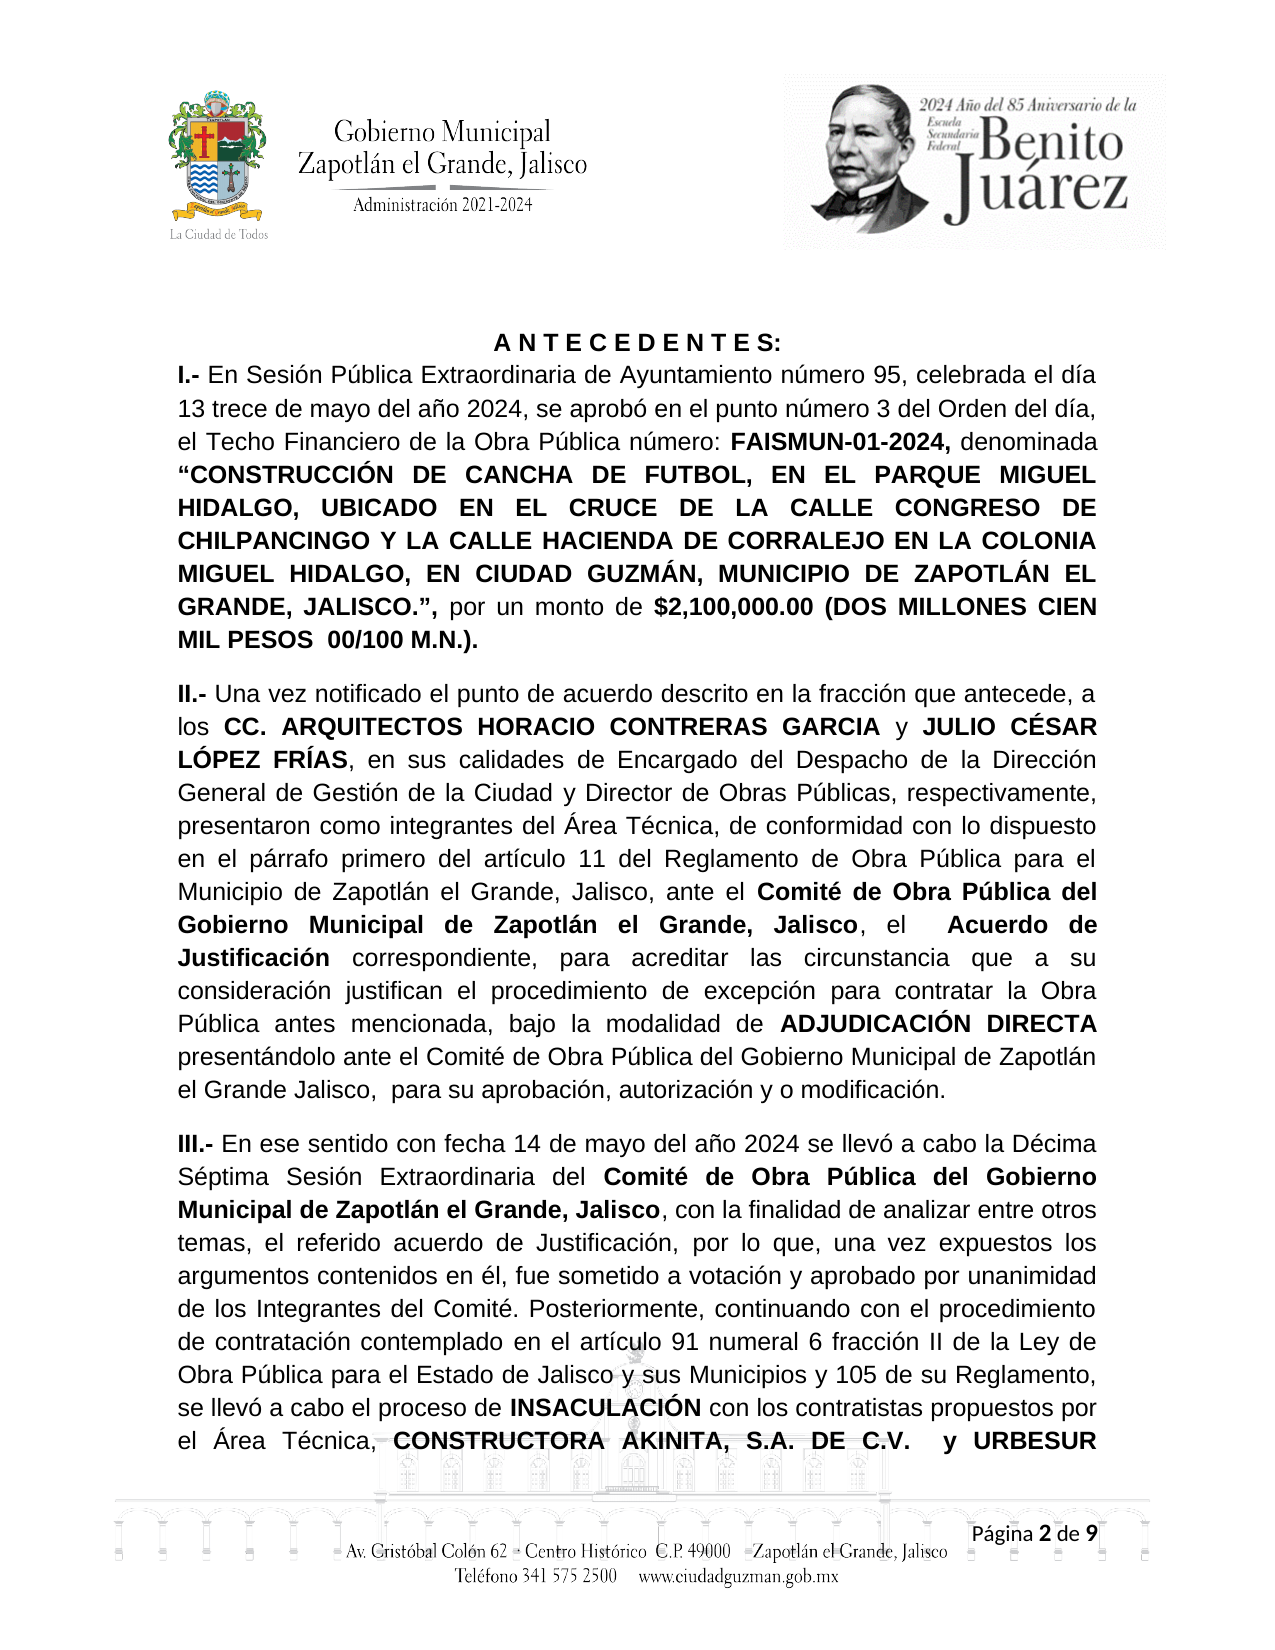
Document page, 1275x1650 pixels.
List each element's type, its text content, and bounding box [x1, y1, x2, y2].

text A N T E C E D E N T E S: [177, 327, 1098, 356]
text II.- Una vez notificado el punto de acuerdo descrito en la fracción que antecede, a los CC. ARQUITECTOS HORACIO CONTRERAS GARCIA y JULIO CÉSAR LÓPEZ FRÍAS, en sus calidades de Encargado del Despacho de la Dirección General de Gestión de la Ciudad y Director de Obras Públicas, respectivamente, presentaron como integrantes del Área Técnica, de conformidad con lo dispuesto en el párrafo primero del artículo 11 del Reglamento de Obra Pública para el Municipio de Zapotlán el Grande, Jalisco, ante el Comité de Obra Pública del Gobierno Municipal de Zapotlán el Grande, Jalisco, el Acuerdo de Justificación correspondiente, para acreditar las circunstancia que a su consideración justifican el procedimiento de excepción para contratar la Obra Pública antes mencionada, bajo la modalidad de ADJUDICACIÓN DIRECTA presentándolo ante el Comité de Obra Pública del Gobierno Municipal de Zapotlán el Grande Jalisco, para su aprobación, autorización y o modificación. [177, 678, 1098, 1103]
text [177, 1129, 1098, 1454]
picture [103, 45, 1169, 1629]
text I.- En Sesión Pública Extraordinaria de Ayuntamiento número 95, celebrada el día 13 trece de mayo del año 2024, se aprobó en el punto número 3 del Orden del día, el Techo Financiero de la Obra Pública número: FAISMUN-01-2024, denominada “CONSTRUCCIÓN DE CANCHA DE FUTBOL, EN EL PARQUE MIGUEL HIDALGO, UBICADO EN EL CRUCE DE LA CALLE CONGRESO DE CHILPANCINGO Y LA CALLE HACIENDA DE CORRALEJO EN LA COLONIA MIGUEL HIDALGO, EN CIUDAD GUZMÁN, MUNICIPIO DE ZAPOTLÁN EL GRANDE, JALISCO.”, por un monto de $2,100,000.00 (DOS MILLONES CIEN MIL PESOS 00/100 M.N.). [177, 361, 1098, 653]
